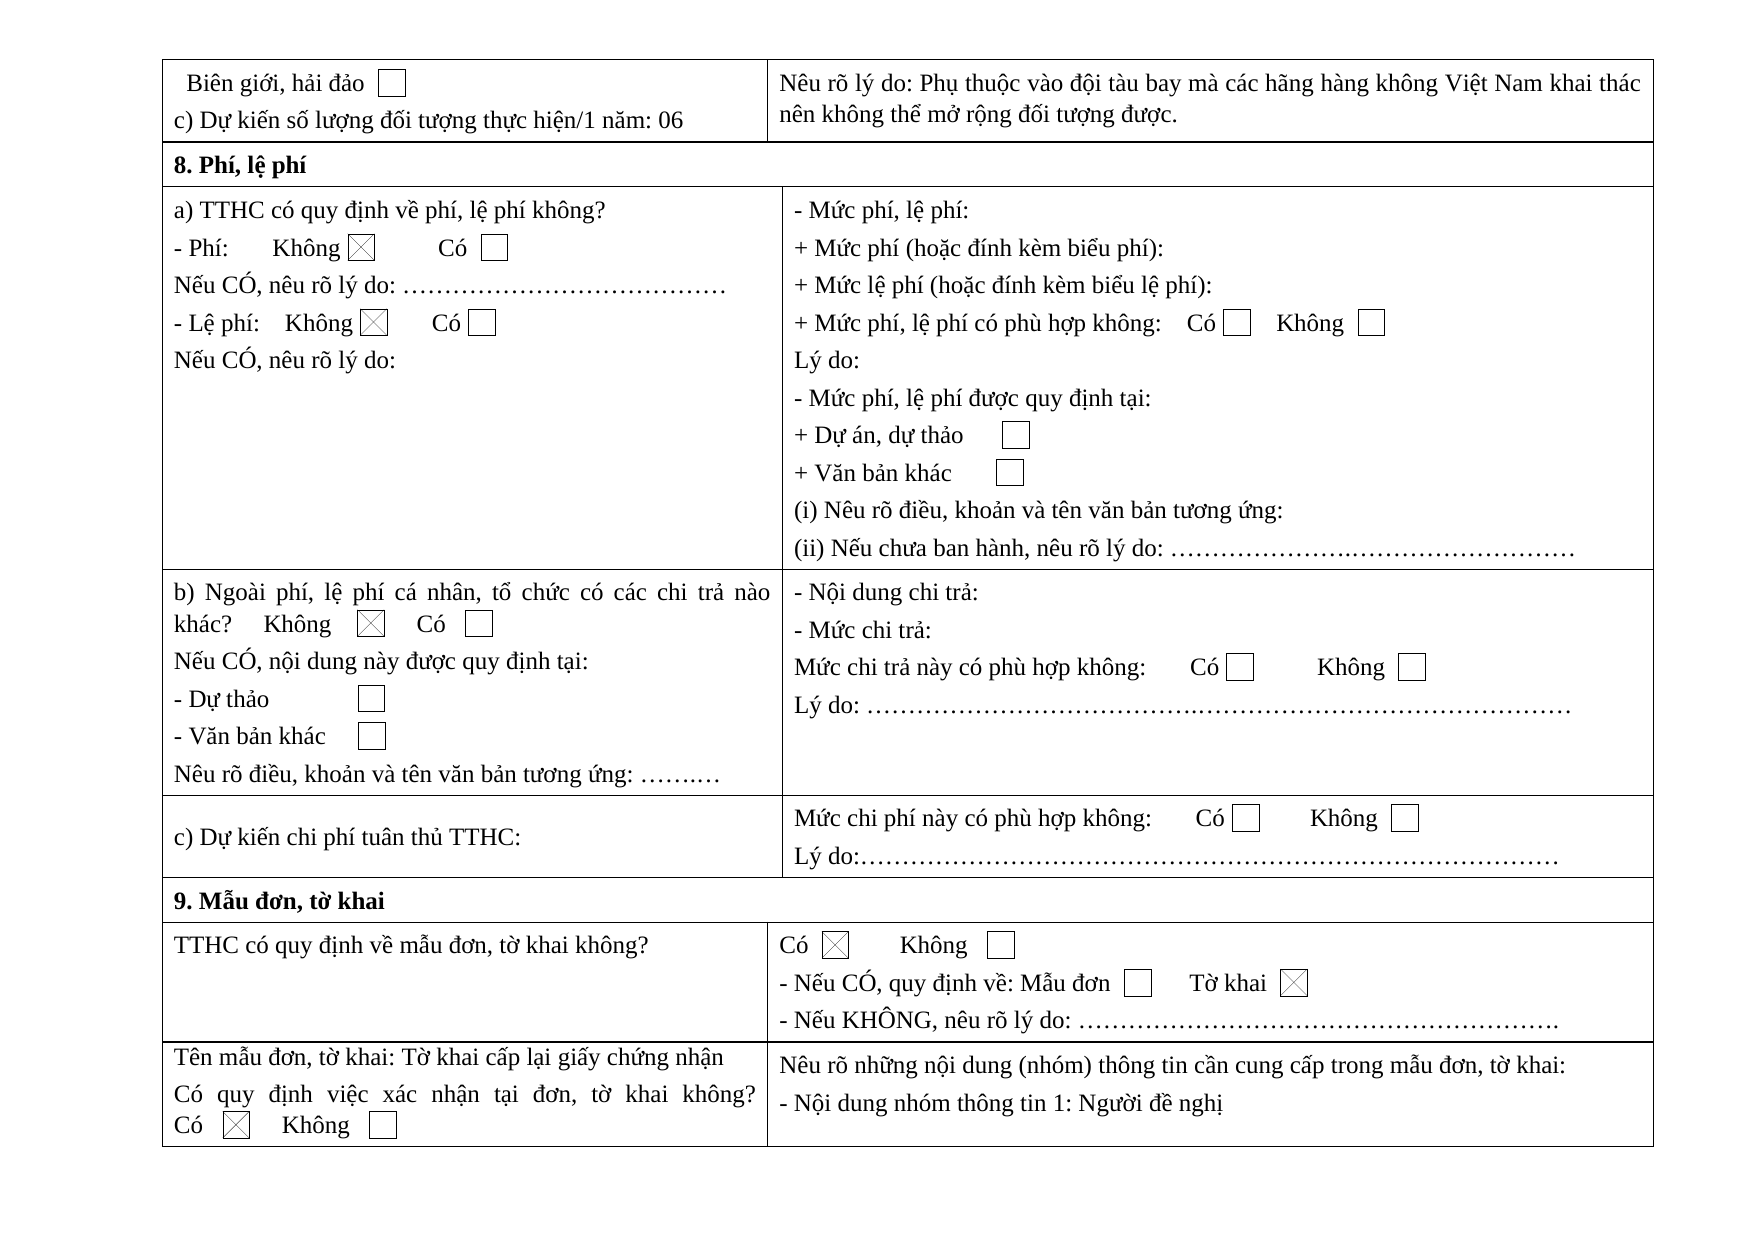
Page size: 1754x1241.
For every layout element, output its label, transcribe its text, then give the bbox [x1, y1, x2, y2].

table_cell 8. Phí, lệ phí [163, 143, 1653, 186]
table_cell a) TTHC có quy định về phí, lệ phí không? - Phí: Không Có Nếu CÓ, nêu rõ lý do: ………………………………… - Lệ phí: Không Có Nếu CÓ, nêu rõ lý do: [163, 187, 782, 568]
table_cell Có Không - Nếu CÓ, quy định về: Mẫu đơn Tờ khai - Nếu KHÔNG, nêu rõ lý do: …………………………………………………. [768, 923, 1653, 1041]
table_cell Mức chi phí này có phù hợp không: Có Không Lý do:………………………………………………………………………… [783, 796, 1653, 877]
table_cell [768, 1043, 1653, 1146]
table_cell - Nội dung chi trả: - Mức chi trả: Mức chi trả này có phù hợp không: Có Không Lý do: ………………………………….……………………………………… [783, 570, 1653, 794]
table_cell c) Dự kiến chi phí tuân thủ TTHC: [163, 796, 782, 877]
table_cell - Mức phí, lệ phí: + Mức phí (hoặc đính kèm biểu phí): + Mức lệ phí (hoặc đính kèm biểu lệ phí): + Mức phí, lệ phí có phù hợp không: Có Không Lý do: - Mức phí, lệ phí được quy định tại: + Dự án, dự thảo + Văn bản khác (i) Nêu rõ điều, khoản và tên văn bản tương ứng: (ii) Nếu chưa ban hành, nêu rõ lý do: ………………….……………………… [783, 187, 1653, 568]
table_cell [768, 60, 1653, 141]
table_cell b) Ngoài phí, lệ phí cá nhân, tổ chức có các chi trả nào khác? Không Có Nếu CÓ, nội dung này được quy định tại: - Dự thảo - Văn bản khác Nêu rõ điều, khoản và tên văn bản tương ứng: …….… [163, 570, 782, 794]
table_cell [163, 1043, 767, 1146]
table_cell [163, 60, 767, 141]
table_cell 9. Mẫu đơn, tờ khai [163, 878, 1653, 922]
table_cell TTHC có quy định về mẫu đơn, tờ khai không? [163, 923, 767, 1041]
